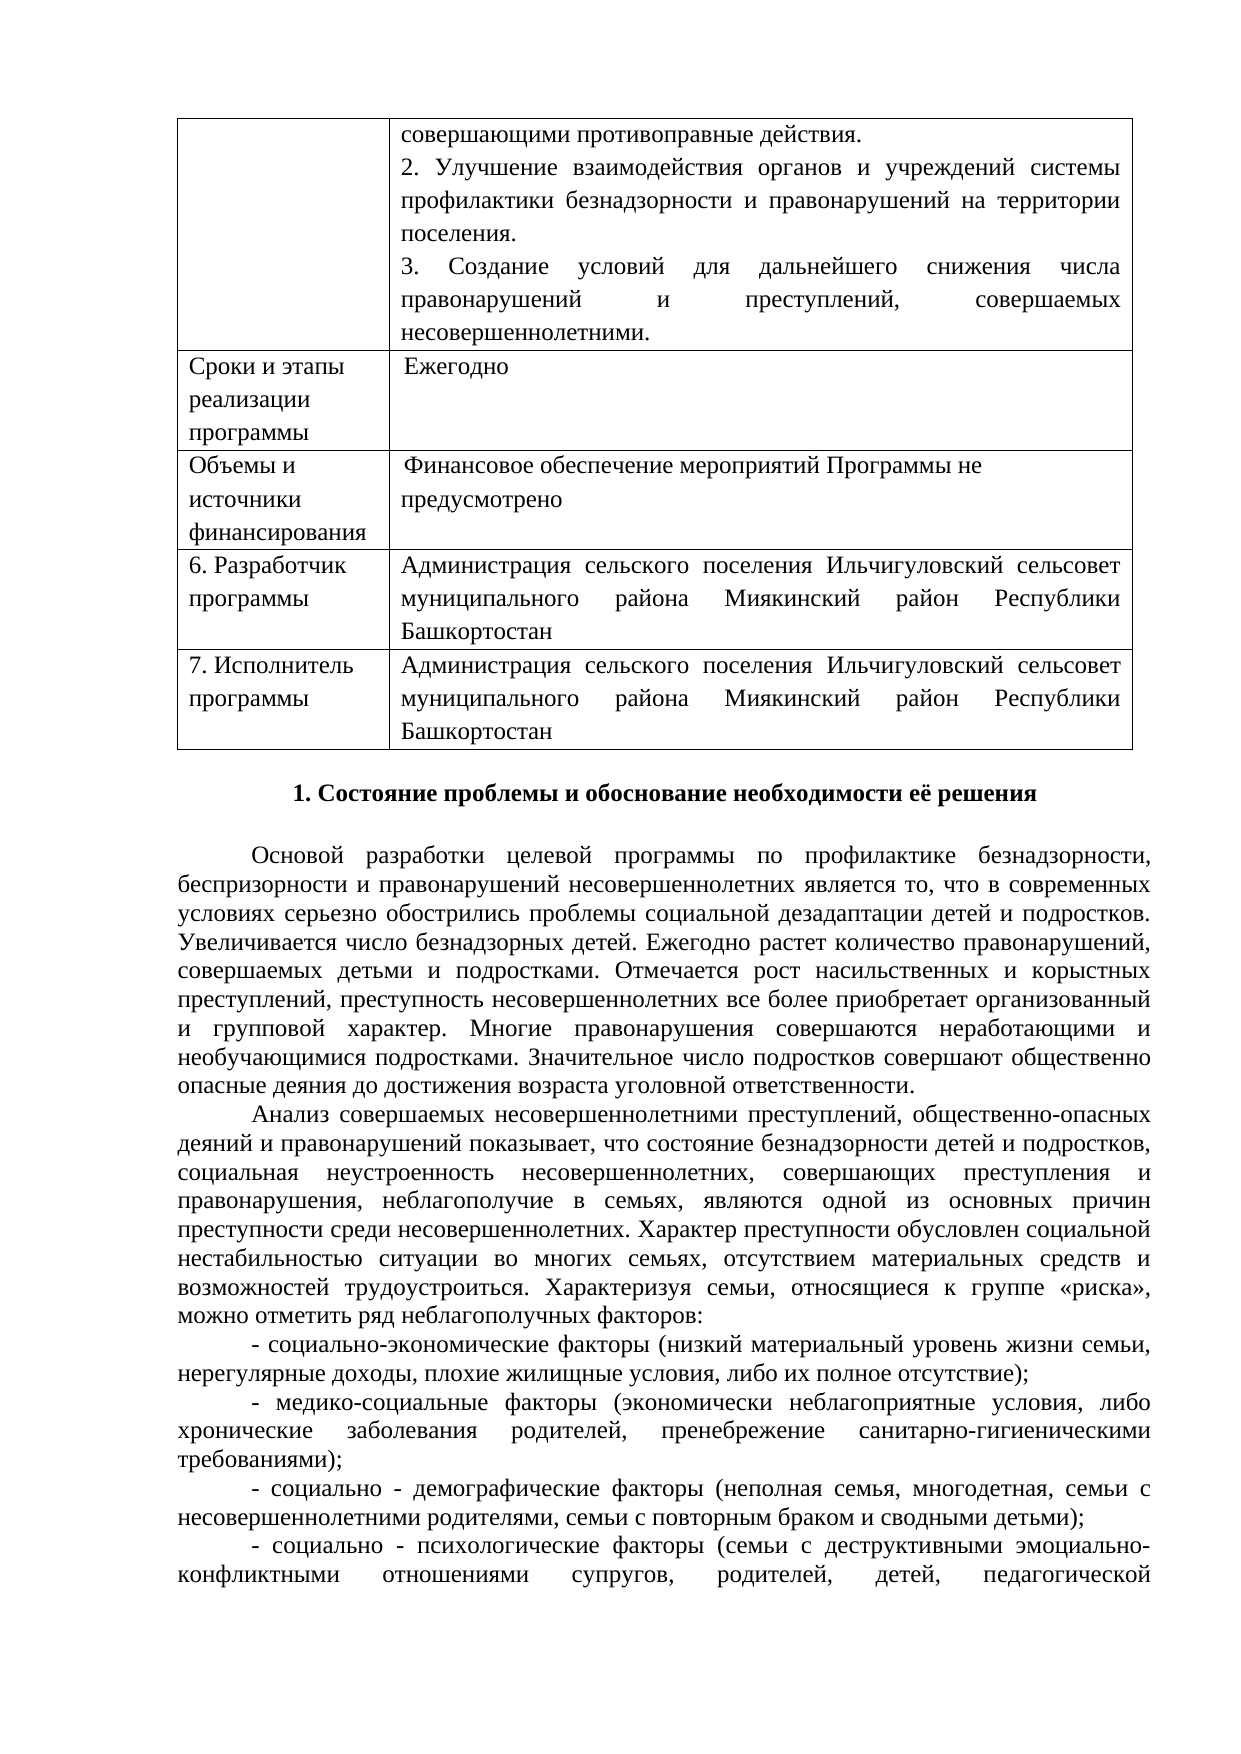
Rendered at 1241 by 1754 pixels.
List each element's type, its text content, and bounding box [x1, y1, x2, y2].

text Основой разработки целевой программы по профилактике безнадзорности, беспризорности и правонарушений несовершеннолетних является то, что в современных условиях серьезно обострились проблемы социальной дезадаптации детей и подростков. Увеличивается число безнадзорных детей. Ежегодно растет количество правонарушений, совершаемых детьми и подростками. Отмечается рост насильственных и корыстных преступлений, преступность несовершеннолетних все более приобретает организованный и групповой характер. Многие правонарушения совершаются неработающими и необучающимися подростками. Значительное число подростков совершают общественно опасные деяния до достижения возраста уголовной ответственности. [177, 841, 1152, 1099]
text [177, 1531, 1152, 1588]
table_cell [178, 119, 389, 350]
table_cell Сроки и этапы реализации программы [178, 351, 389, 449]
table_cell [390, 119, 1132, 350]
table_cell 7. Исполнитель программы [178, 650, 389, 749]
text - социально-экономические факторы (низкий материальный уровень жизни семьи, нерегулярные доходы, плохие жилищные условия, либо их полное отсутствие); [177, 1329, 1152, 1387]
table_cell Администрация сельского поселения Ильчигуловский сельсовет муниципального района Миякинский район Республики Башкортостан [390, 550, 1132, 649]
text Анализ совершаемых несовершеннолетними преступлений, общественно-опасных деяний и правонарушений показывает, что состояние безнадзорности детей и подростков, социальная неустроенность несовершеннолетних, совершающих преступления и правонарушения, неблагополучие в семьях, являются одной из основных причин преступности среди несовершеннолетних. Характер преступности обусловлен социальной нестабильностью ситуации во многих семьях, отсутствием материальных средств и возможностей трудоустроиться. Характеризуя семьи, относящиеся к группе «риска», можно отметить ряд неблагополучных факторов: [177, 1099, 1152, 1329]
text 1. Состояние проблемы и обоснование необходимости её решения [177, 778, 1152, 807]
text - медико-социальные факторы (экономически неблагоприятные условия, либо хронические заболевания родителей, пренебрежение санитарно-гигиеническими требованиями); [177, 1387, 1152, 1473]
table_cell Объемы и источники финансирования [178, 451, 389, 549]
table_cell Администрация сельского поселения Ильчигуловский сельсовет муниципального района Миякинский район Республики Башкортостан [390, 650, 1132, 749]
text - социально - демографические факторы (неполная семья, многодетная, семьи с несовершеннолетними родителями, семьи с повторным браком и сводными детьми); [177, 1473, 1152, 1531]
table_cell 6. Разработчик программы [178, 550, 389, 649]
table_cell Ежегодно [390, 351, 1132, 449]
table_cell Финансовое обеспечение мероприятий Программы не предусмотрено [390, 451, 1132, 549]
